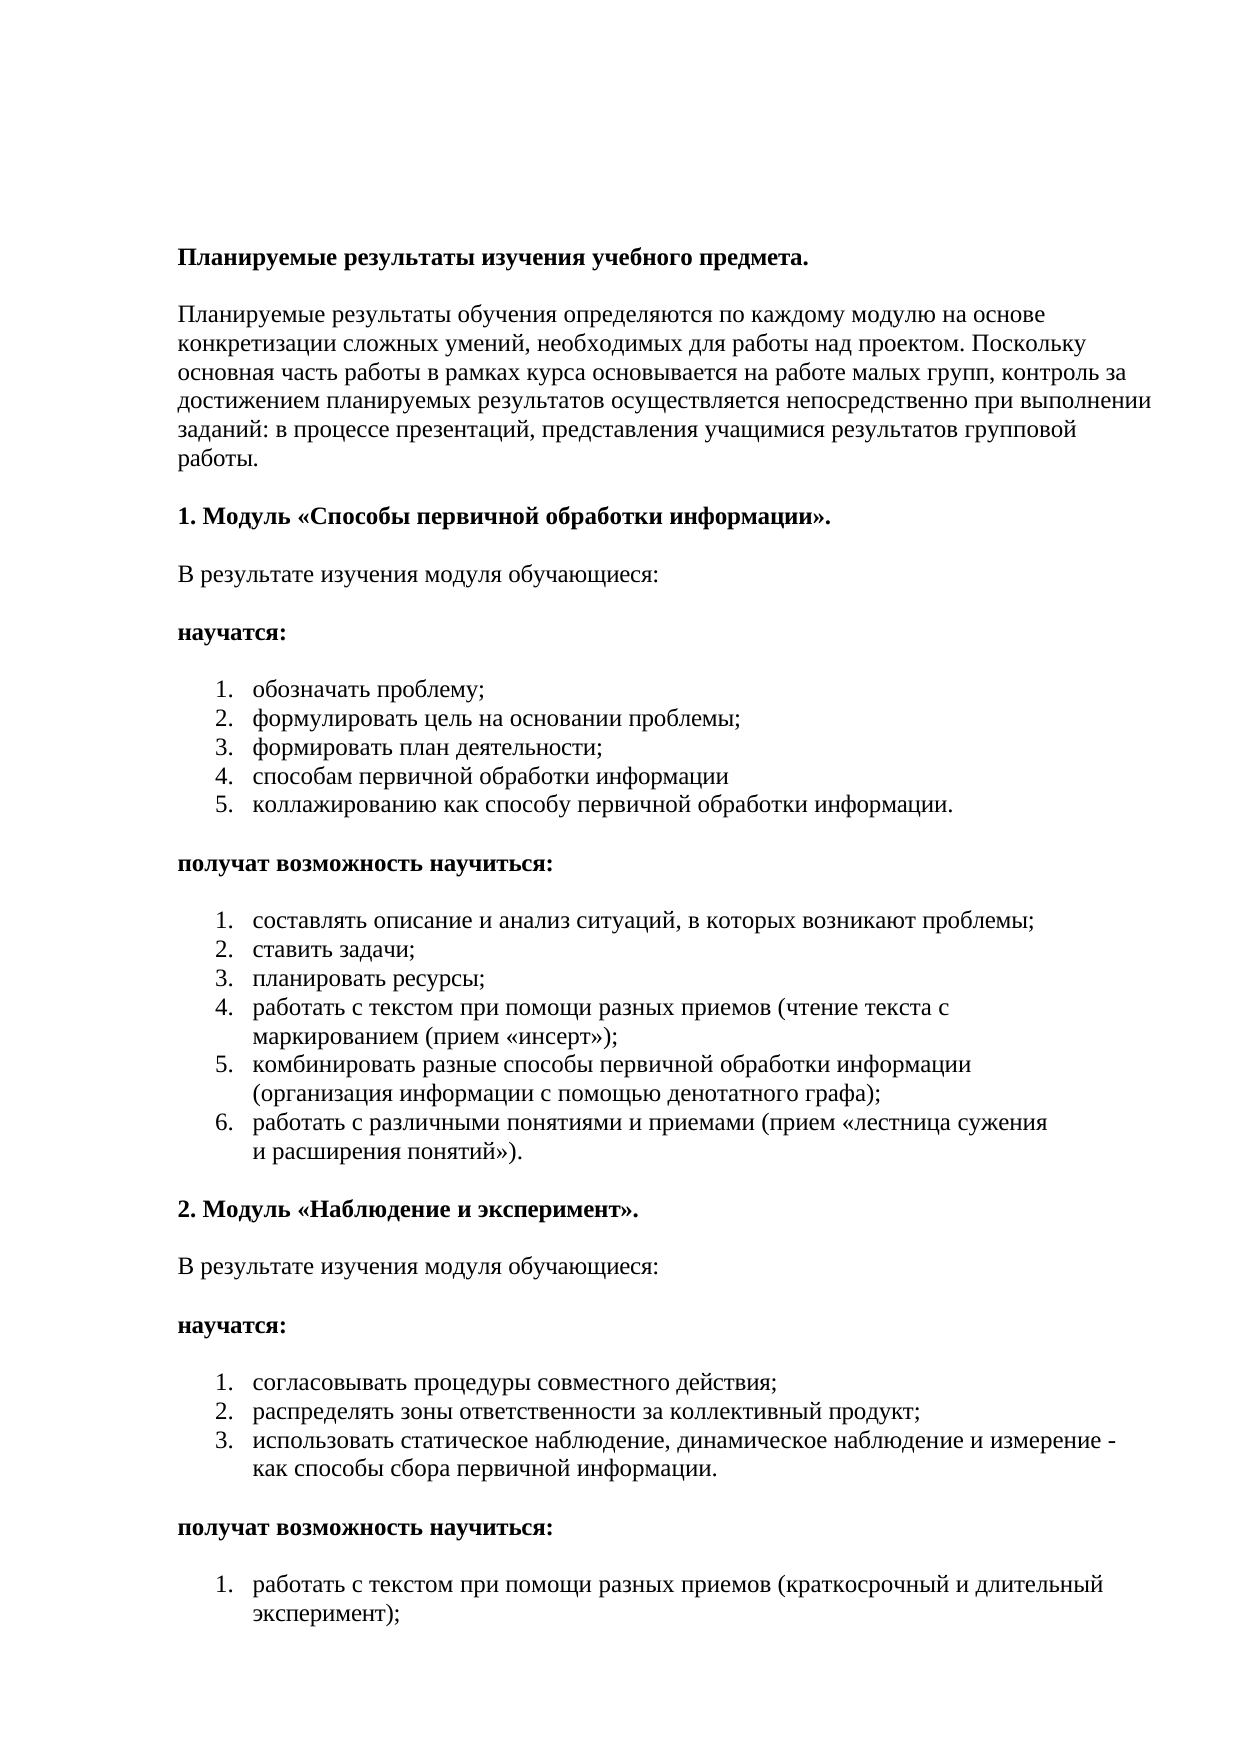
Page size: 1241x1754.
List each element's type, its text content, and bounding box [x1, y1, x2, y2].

text достижением планируемых результатов осуществляется непосредственно при выполнении заданий: в процессе презентаций, представления учащимися результатов групповой [177, 386, 1163, 443]
text В результате изучения модуля обучающиеся: [177, 1251, 1163, 1280]
list составлять описание и анализ ситуаций, в которых возникают проблемы; [215, 906, 1163, 934]
list распределять зоны ответственности за коллективный продукт; [215, 1396, 1163, 1425]
list коллажированию как способу первичной обработки информации. [215, 789, 1163, 818]
list планировать ресурсы; [215, 963, 1163, 992]
text работы. [177, 443, 1163, 472]
list работать с текстом при помощи разных приемов (краткосрочный и длительный эксперимент); [215, 1569, 1103, 1627]
list формулировать цель на основании проблемы; [215, 703, 1163, 732]
list способам первичной обработки информации [215, 761, 1163, 789]
subtitle получат возможность научиться: [177, 848, 1163, 877]
subtitle научатся: [177, 1310, 1163, 1339]
subtitle получат возможность научиться: [177, 1512, 1163, 1541]
list согласовывать процедуры совместного действия; [215, 1367, 1163, 1396]
subtitle Модуль «Способы первичной обработки информации». [177, 501, 1163, 530]
list формировать план деятельности; [215, 732, 1163, 761]
subtitle научатся: [177, 617, 1163, 646]
text Планируемые результаты изучения учебного предмета. [177, 242, 1163, 270]
list ставить задачи; [215, 934, 1163, 963]
list комбинировать разные способы первичной обработки информации (организация информации с помощью денотатного графа); [215, 1049, 1118, 1107]
list использовать статическое наблюдение, динамическое наблюдение и измерение - как способы сбора первичной информации. [215, 1425, 1116, 1482]
text Планируемые результаты обучения определяются по каждому модулю на основе конкретизации сложных умений, необходимых для работы над проектом. Поскольку основная часть работы в рамках курса основывается на работе малых групп, контроль за [177, 299, 1163, 385]
list работать с текстом при помощи разных приемов (чтение текста с маркированием (прием «инсерт»); [215, 992, 1122, 1049]
subtitle Модуль «Наблюдение и эксперимент». [177, 1194, 1163, 1223]
list работать с различными понятиями и приемами (прием «лестница сужения и расширения понятий»). [215, 1107, 1067, 1164]
list обозначать проблему; [215, 674, 1163, 703]
text В результате изучения модуля обучающиеся: [177, 559, 1163, 587]
